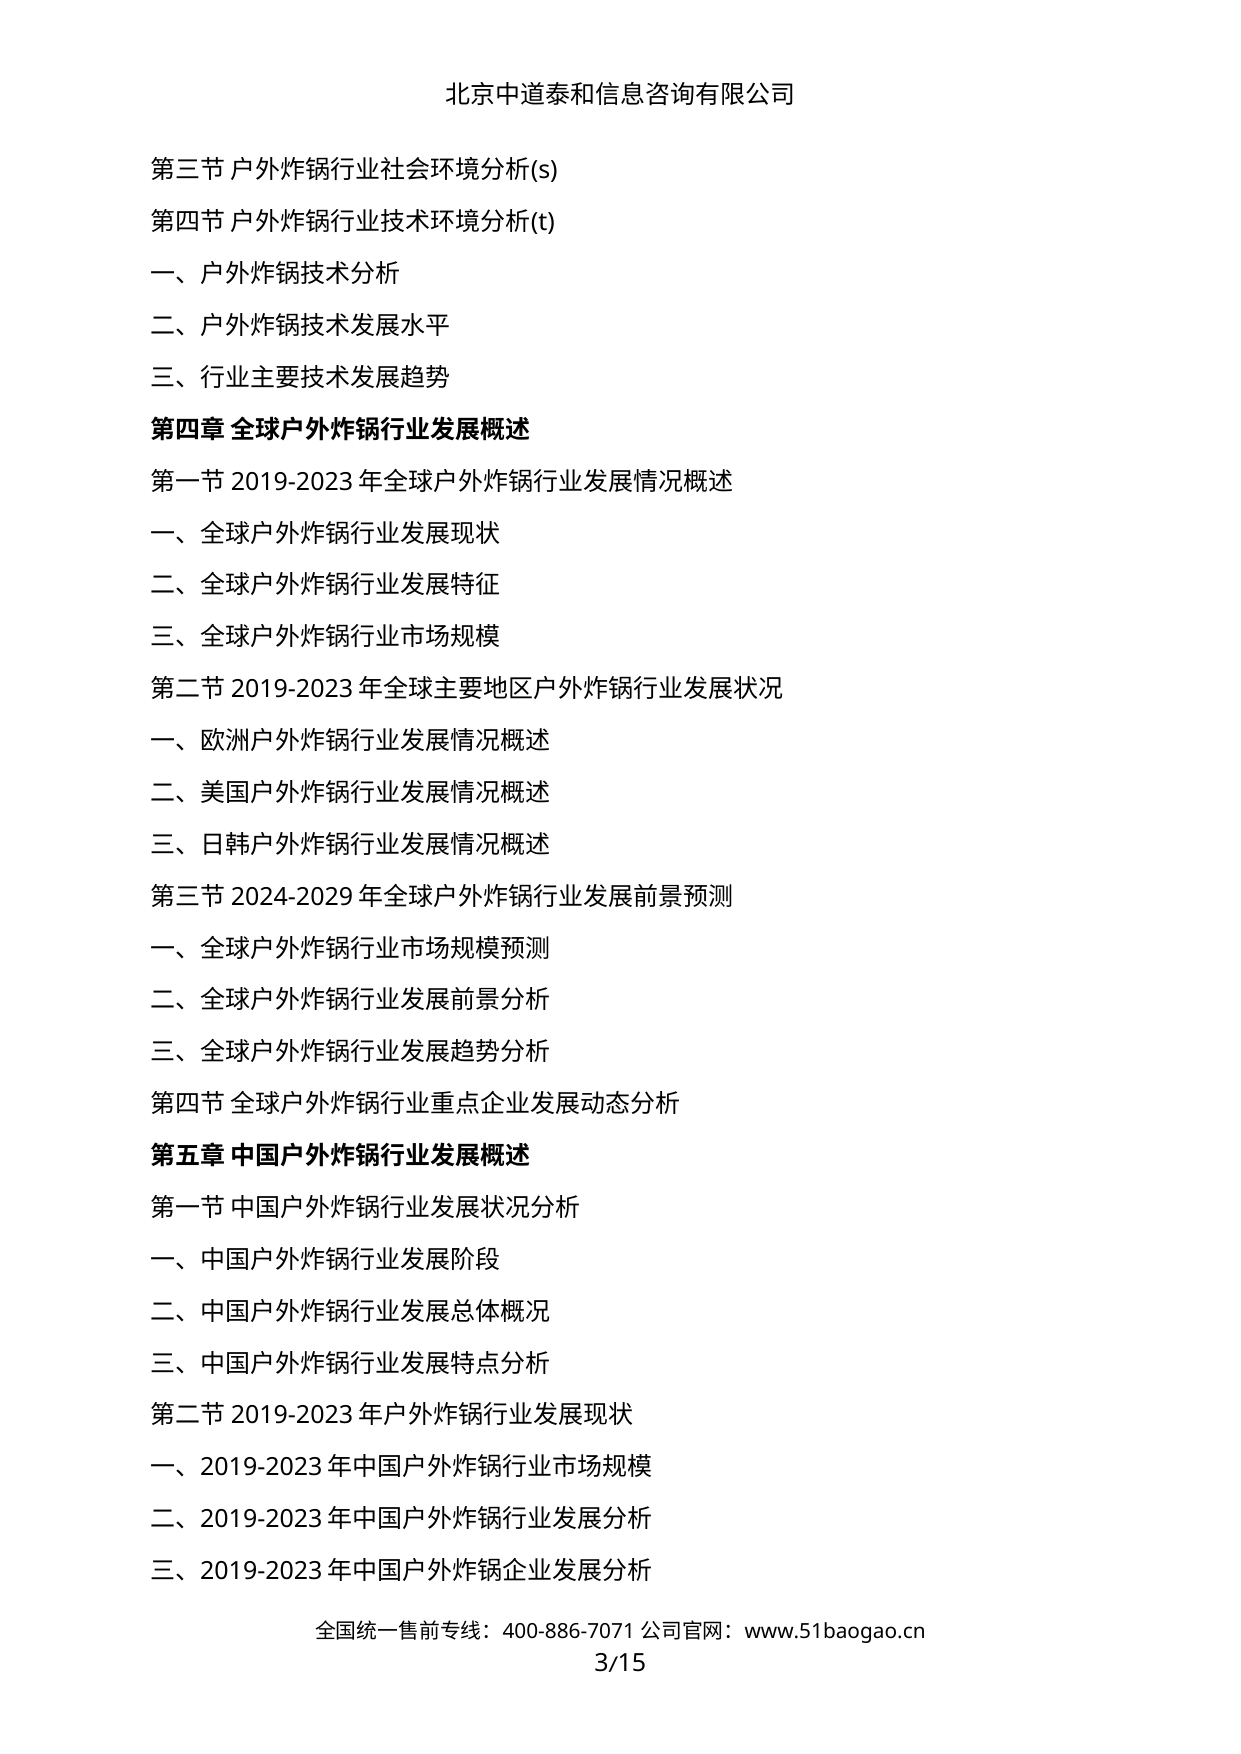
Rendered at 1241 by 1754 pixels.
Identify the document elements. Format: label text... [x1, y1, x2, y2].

text 二、户外炸锅技术发展水平 [150, 306, 1090, 342]
text 三、行业主要技术发展趋势 [150, 357, 1090, 394]
text 一、全球户外炸锅行业发展现状 [150, 513, 1090, 549]
text 二、全球户外炸锅行业发展前景分析 [150, 980, 1090, 1016]
text 一、中国户外炸锅行业发展阶段 [150, 1239, 1090, 1276]
text 二、2019-2023年中国户外炸锅行业发展分析 [150, 1499, 1090, 1535]
text 一、欧洲户外炸锅行业发展情况概述 [150, 721, 1090, 757]
text 第四章 全球户外炸锅行业发展概述 [150, 409, 1090, 446]
text 第二节 2019-2023年户外炸锅行业发展现状 [150, 1395, 1090, 1431]
text 第二节 2019-2023年全球主要地区户外炸锅行业发展状况 [150, 669, 1090, 705]
text 第三节 户外炸锅行业社会环境分析(s) [150, 150, 1090, 186]
text 三、2019-2023年中国户外炸锅企业发展分析 [150, 1551, 1090, 1587]
text 一、2019-2023年中国户外炸锅行业市场规模 [150, 1447, 1090, 1483]
text 第四节 全球户外炸锅行业重点企业发展动态分析 [150, 1084, 1090, 1120]
text 第一节 2019-2023年全球户外炸锅行业发展情况概述 [150, 461, 1090, 497]
text 第四节 户外炸锅行业技术环境分析(t) [150, 202, 1090, 238]
text 二、全球户外炸锅行业发展特征 [150, 565, 1090, 601]
text 一、户外炸锅技术分析 [150, 254, 1090, 290]
text 三、日韩户外炸锅行业发展情况概述 [150, 824, 1090, 861]
text 三、中国户外炸锅行业发展特点分析 [150, 1343, 1090, 1379]
text 三、全球户外炸锅行业发展趋势分析 [150, 1032, 1090, 1068]
text 一、全球户外炸锅行业市场规模预测 [150, 928, 1090, 964]
text 第五章 中国户外炸锅行业发展概述 [150, 1136, 1090, 1172]
text 二、中国户外炸锅行业发展总体概况 [150, 1291, 1090, 1327]
text 二、美国户外炸锅行业发展情况概述 [150, 772, 1090, 809]
text 第一节 中国户外炸锅行业发展状况分析 [150, 1187, 1090, 1224]
text 第三节 2024-2029年全球户外炸锅行业发展前景预测 [150, 876, 1090, 912]
text 三、全球户外炸锅行业市场规模 [150, 617, 1090, 653]
